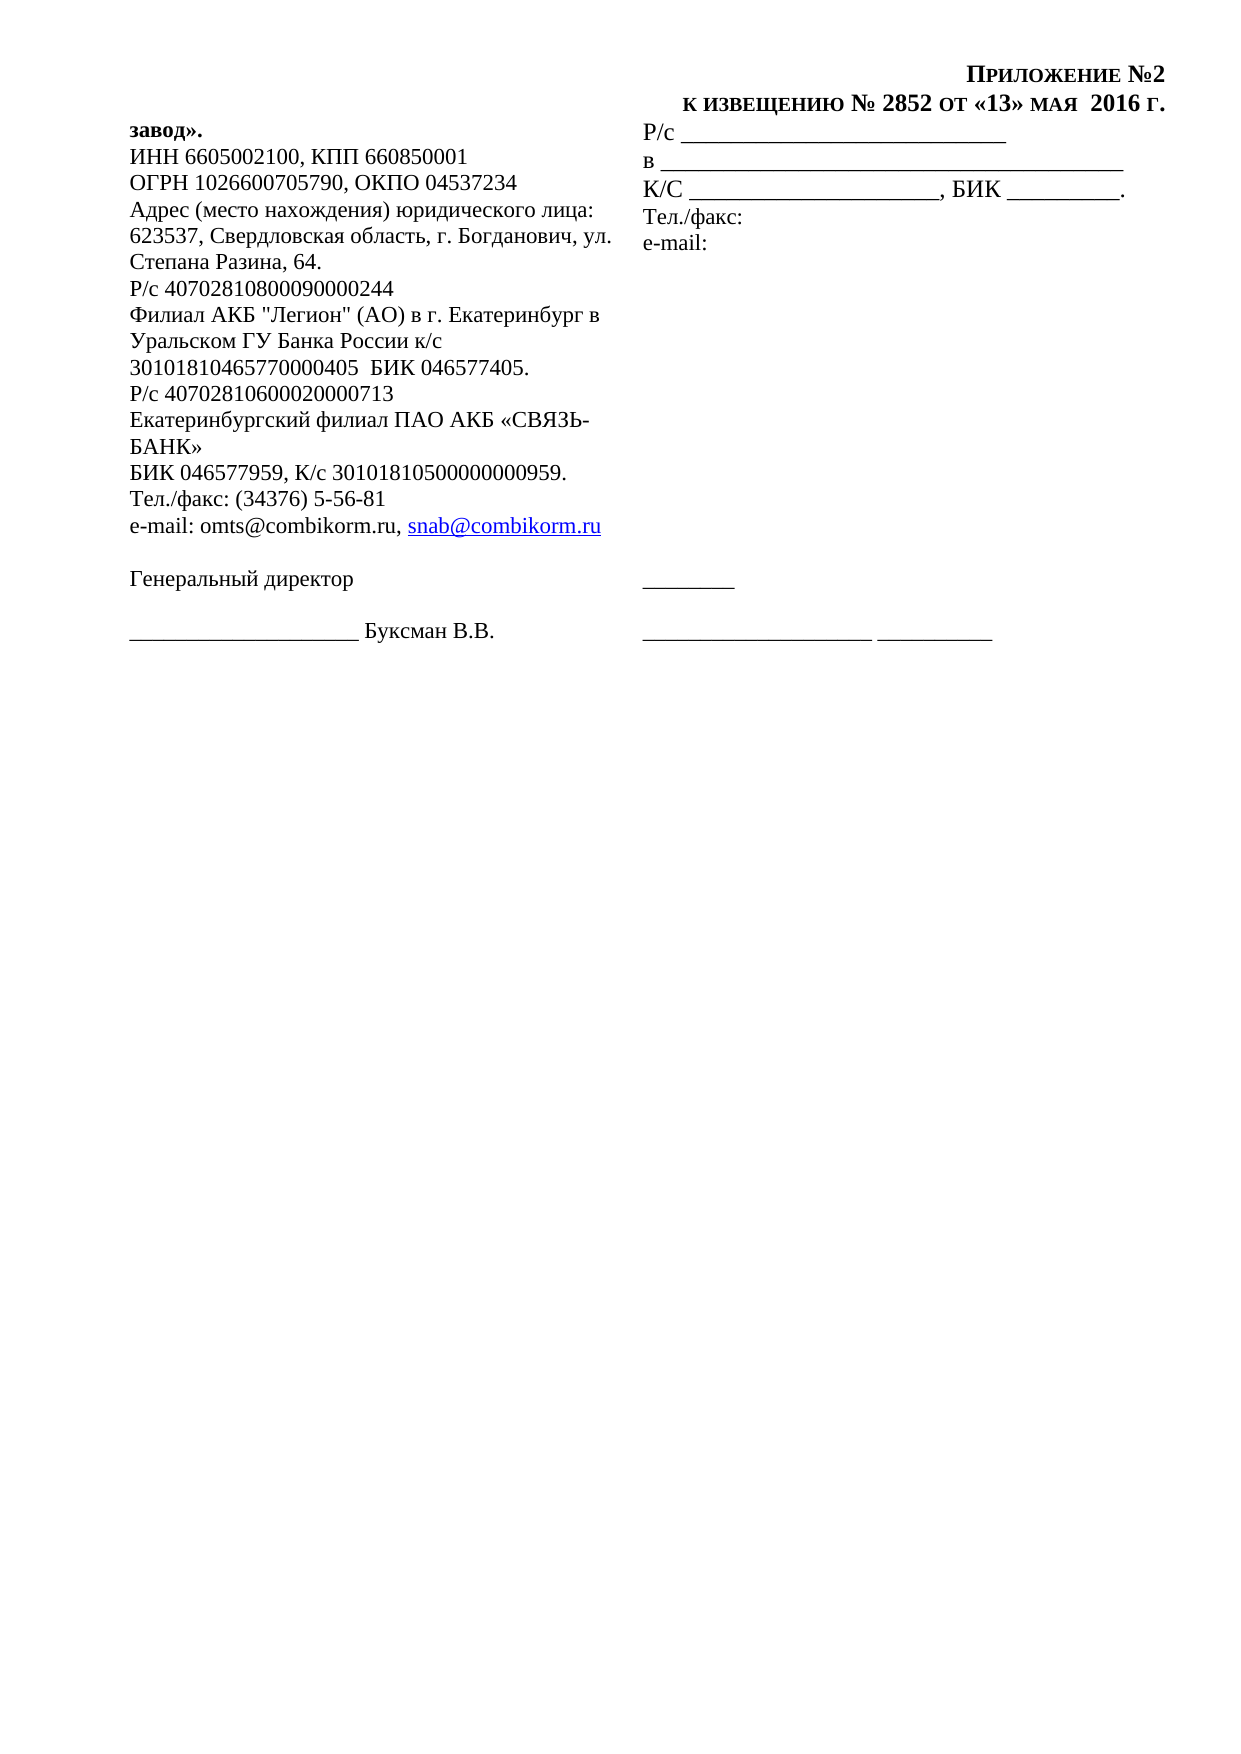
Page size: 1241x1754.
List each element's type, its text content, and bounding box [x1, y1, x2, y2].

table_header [631, 117, 1144, 564]
table_cell ________ ____________________ __________ [631, 565, 1144, 672]
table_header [118, 117, 631, 564]
table_cell Генеральный директор ____________________ Буксман В.В. [118, 565, 631, 672]
